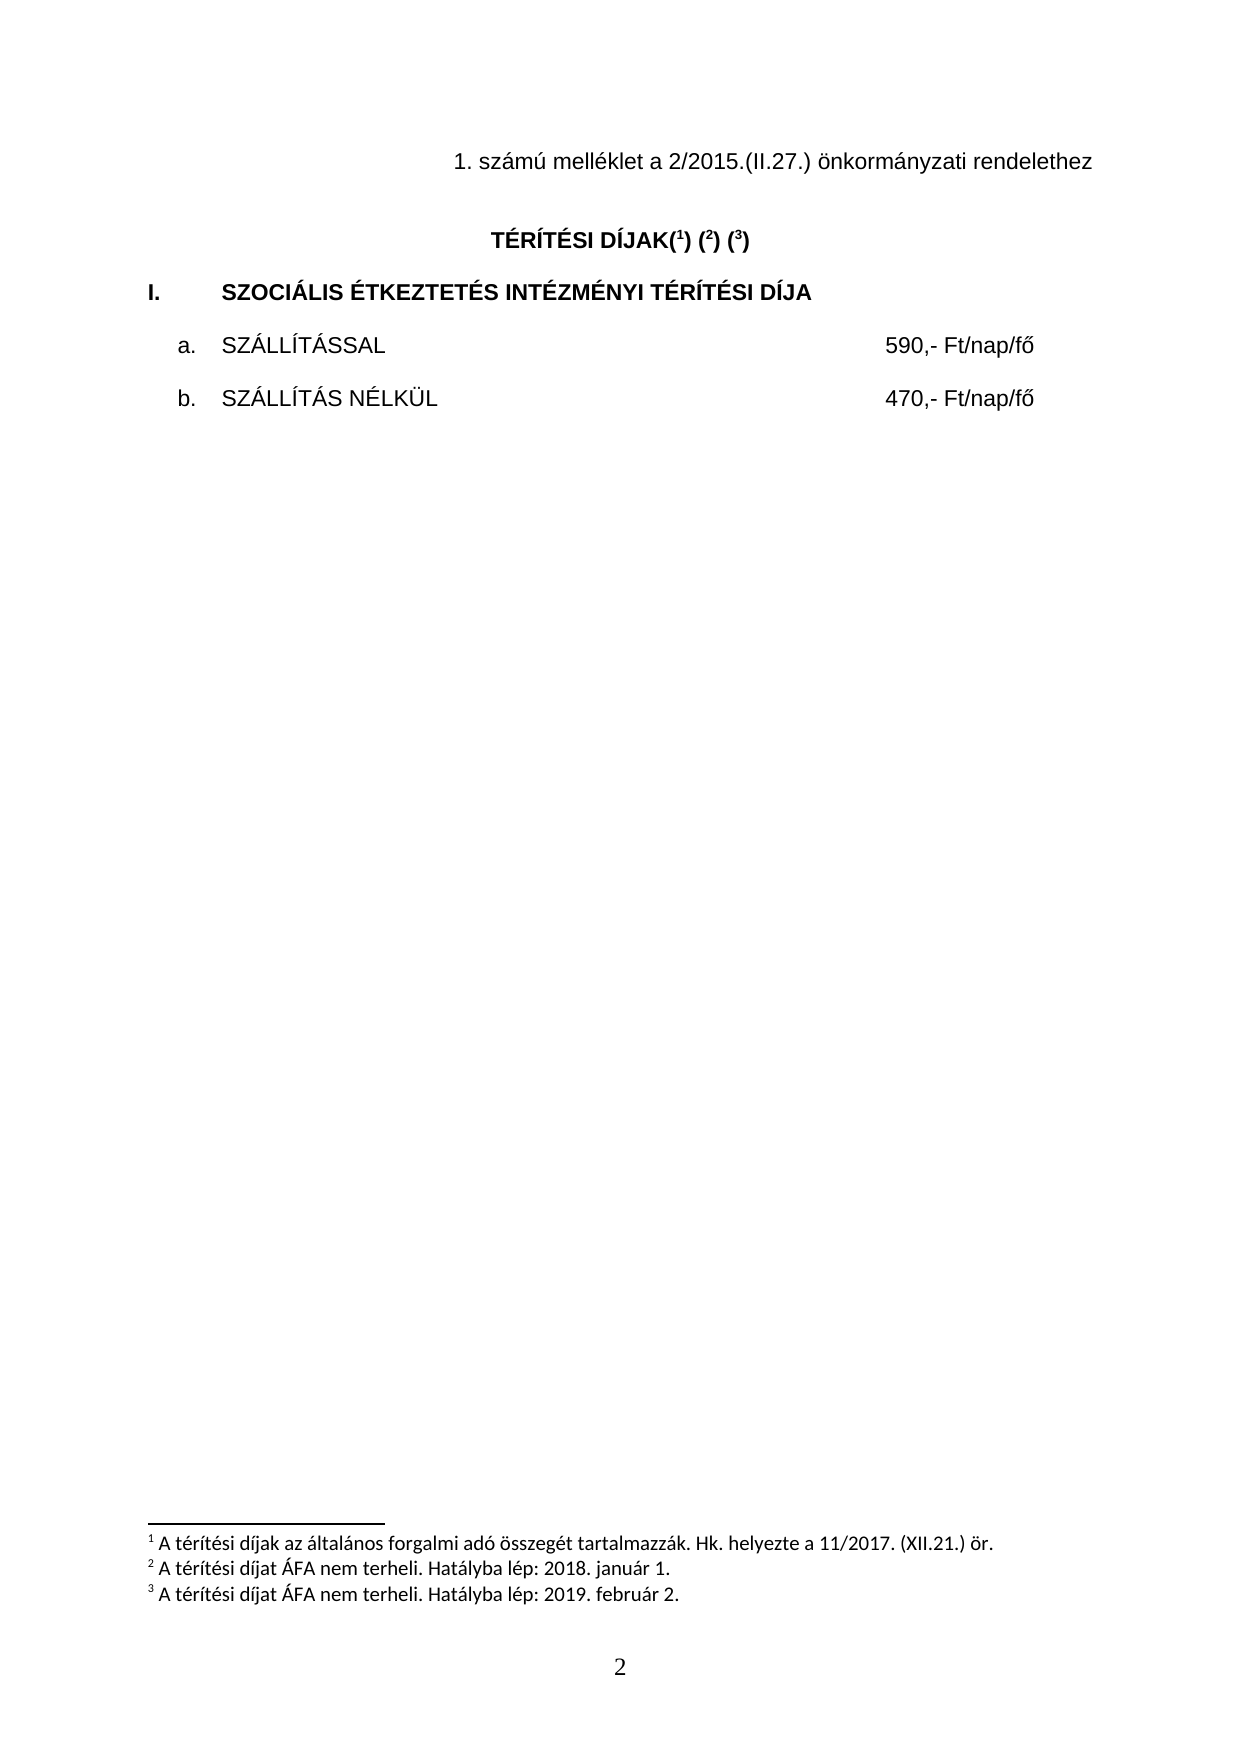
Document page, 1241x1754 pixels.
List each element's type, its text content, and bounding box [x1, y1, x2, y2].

text I. SZOCIÁLIS ÉTKEZTETÉS INTÉZMÉNYI TÉRÍTÉSI DÍJA [148, 279, 1093, 306]
text b. SZÁLLÍTÁS NÉLKÜL 470,- Ft/nap/fő [177, 385, 1093, 411]
text TÉRÍTÉSI DÍJAK() () () [148, 227, 1093, 253]
text a. SZÁLLÍTÁSSAL 590,- Ft/nap/fő [177, 332, 1093, 358]
text 1. számú melléklet a 2/2015.(II.27.) önkormányzati rendelethez [148, 148, 1093, 174]
